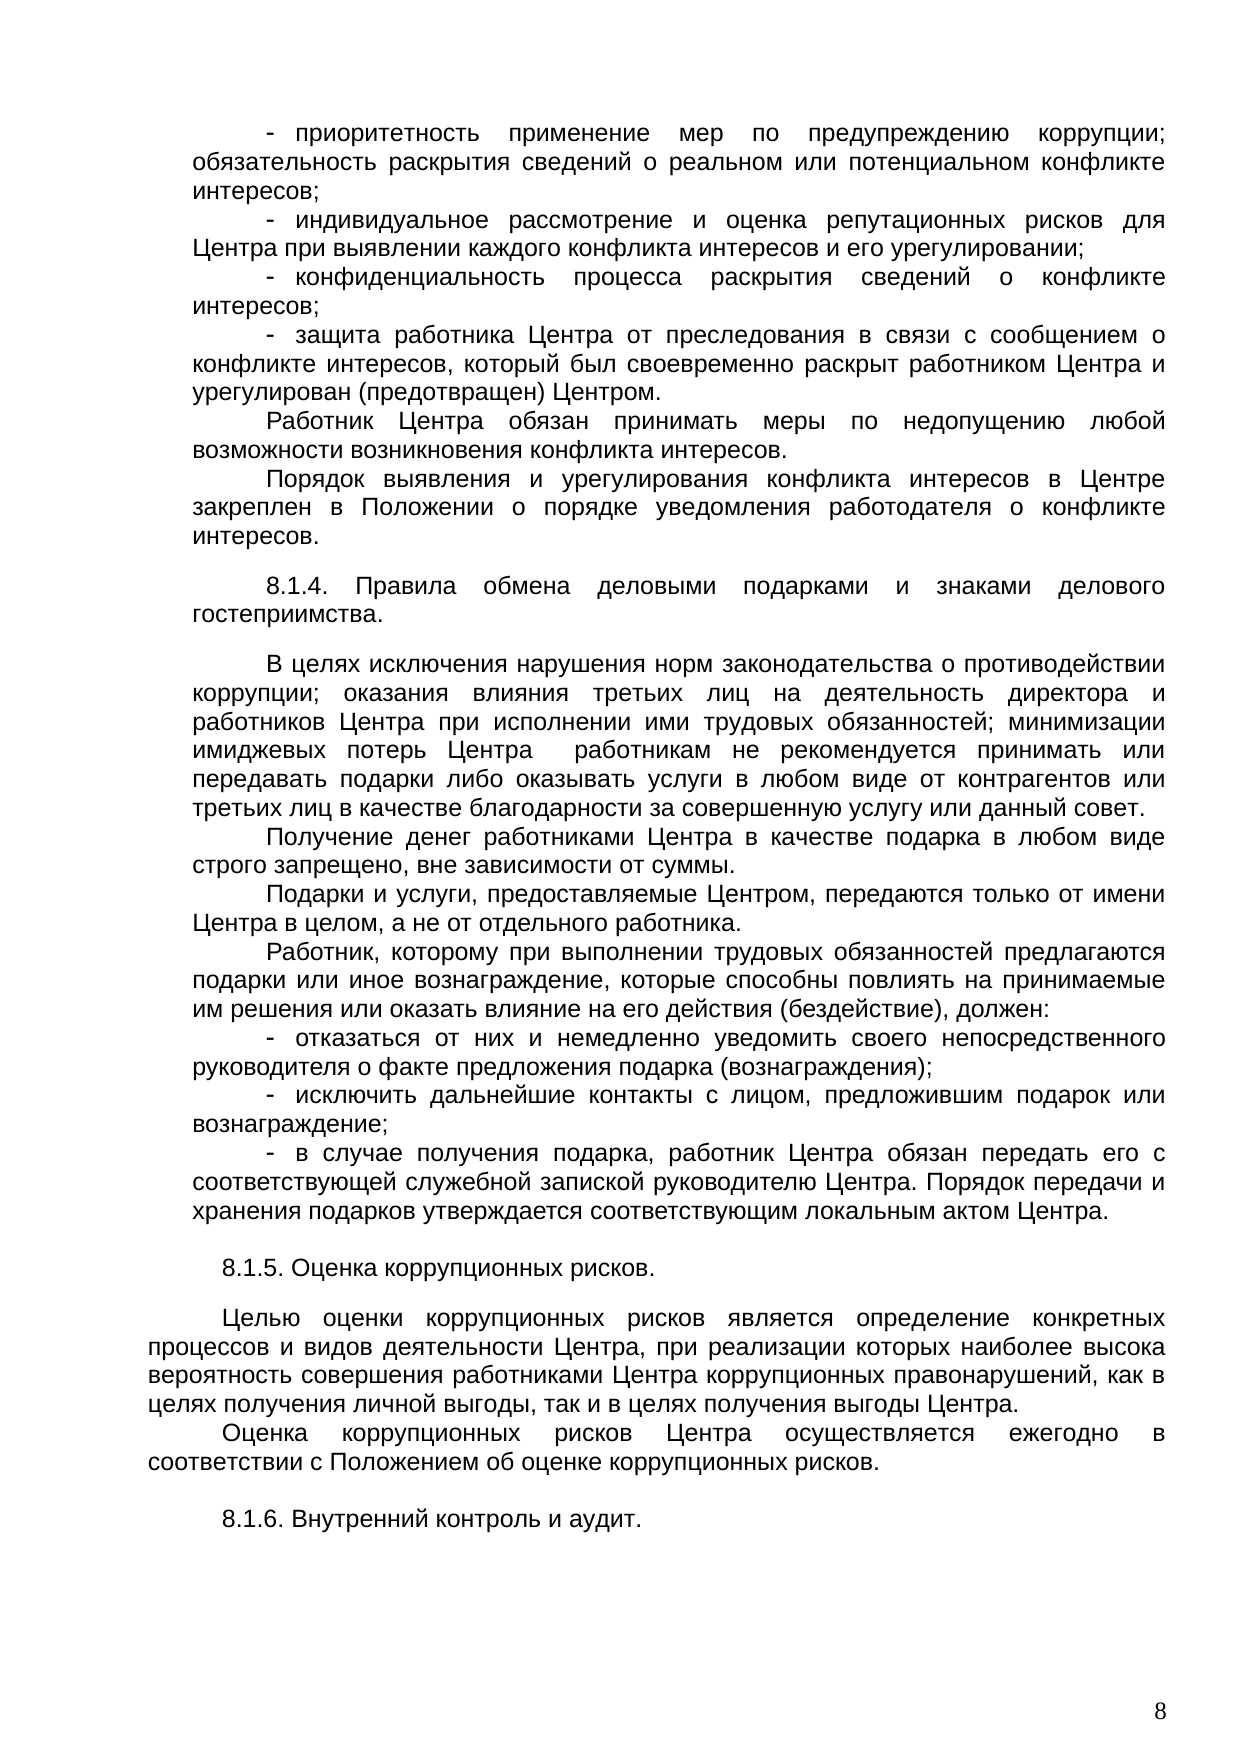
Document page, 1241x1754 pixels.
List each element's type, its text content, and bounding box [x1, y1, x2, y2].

list конфиденциальность процесса раскрытия сведений о конфликте интересов; [192, 262, 1167, 320]
list В целях исключения нарушения норм законодательства о противодействии коррупции; оказания влияния третьих лиц на деятельность директора и работников Центра при исполнении ими трудовых обязанностей; минимизации имиджевых потерь Центра работникам не рекомендуется принимать или передавать подарки либо оказывать услуги в любом виде от контрагентов или третьих лиц в качестве благодарности за совершенную услугу или данный совет. [192, 649, 1167, 822]
list индивидуальное рассмотрение и оценка репутационных рисков для Центра при выявлении каждого конфликта интересов и его урегулировании; [192, 204, 1167, 262]
list Работник, которому при выполнении трудовых обязанностей предлагаются подарки или иное вознаграждение, которые способны повлиять на принимаемые им решения или оказать влияние на его действия (бездействие), должен: [192, 937, 1167, 1023]
text Работник Центра обязан принимать меры по недопущению любой возможности возникновения конфликта интересов. [192, 406, 1167, 464]
text 8.1.6. Внутренний контроль и аудит. [148, 1504, 1167, 1533]
list Получение денег работниками Центра в качестве подарка в любом виде строго запрещено, вне зависимости от суммы. [192, 822, 1167, 879]
list приоритетность применение мер по предупреждению коррупции; обязательность раскрытия сведений о реальном или потенциальном конфликте интересов; [192, 118, 1167, 204]
list Подарки и услуги, предоставляемые Центром, передаются только от имени Центра в целом, а не от отдельного работника. [192, 879, 1167, 937]
list защита работника Центра от преследования в связи с сообщением о конфликте интересов, который был своевременно раскрыт работником Центра и урегулирован (предотвращен) Центром. [192, 320, 1167, 406]
list 8.1.5. Оценка коррупционных рисков. [222, 1253, 1167, 1282]
text Порядок выявления и урегулирования конфликта интересов в Центре закреплен в Положении о порядке уведомления работодателя о конфликте интересов. [192, 464, 1167, 550]
list в случае получения подарка, работник Центра обязан передать его с соответствующей служебной запиской руководителю Центра. Порядок передачи и хранения подарков утверждается соответствующим локальным актом Центра. [192, 1138, 1167, 1224]
text Целью оценки коррупционных рисков является определение конкретных процессов и видов деятельности Центра, при реализации которых наиболее высока вероятность совершения работниками Центра коррупционных правонарушений, как в целях получения личной выгоды, так и в целях получения выгоды Центра. [148, 1303, 1167, 1418]
list исключить дальнейшие контакты с лицом, предложившим подарок или вознаграждение; [192, 1080, 1167, 1138]
text 8.1.4. Правила обмена деловыми подарками и знаками делового гостеприимства. [192, 571, 1167, 628]
list отказаться от них и немедленно уведомить своего непосредственного руководителя о факте предложения подарка (вознаграждения); [192, 1023, 1167, 1080]
list Оценка коррупционных рисков Центра осуществляется ежегодно в соответствии с Положением об оценке коррупционных рисков. [148, 1418, 1167, 1475]
